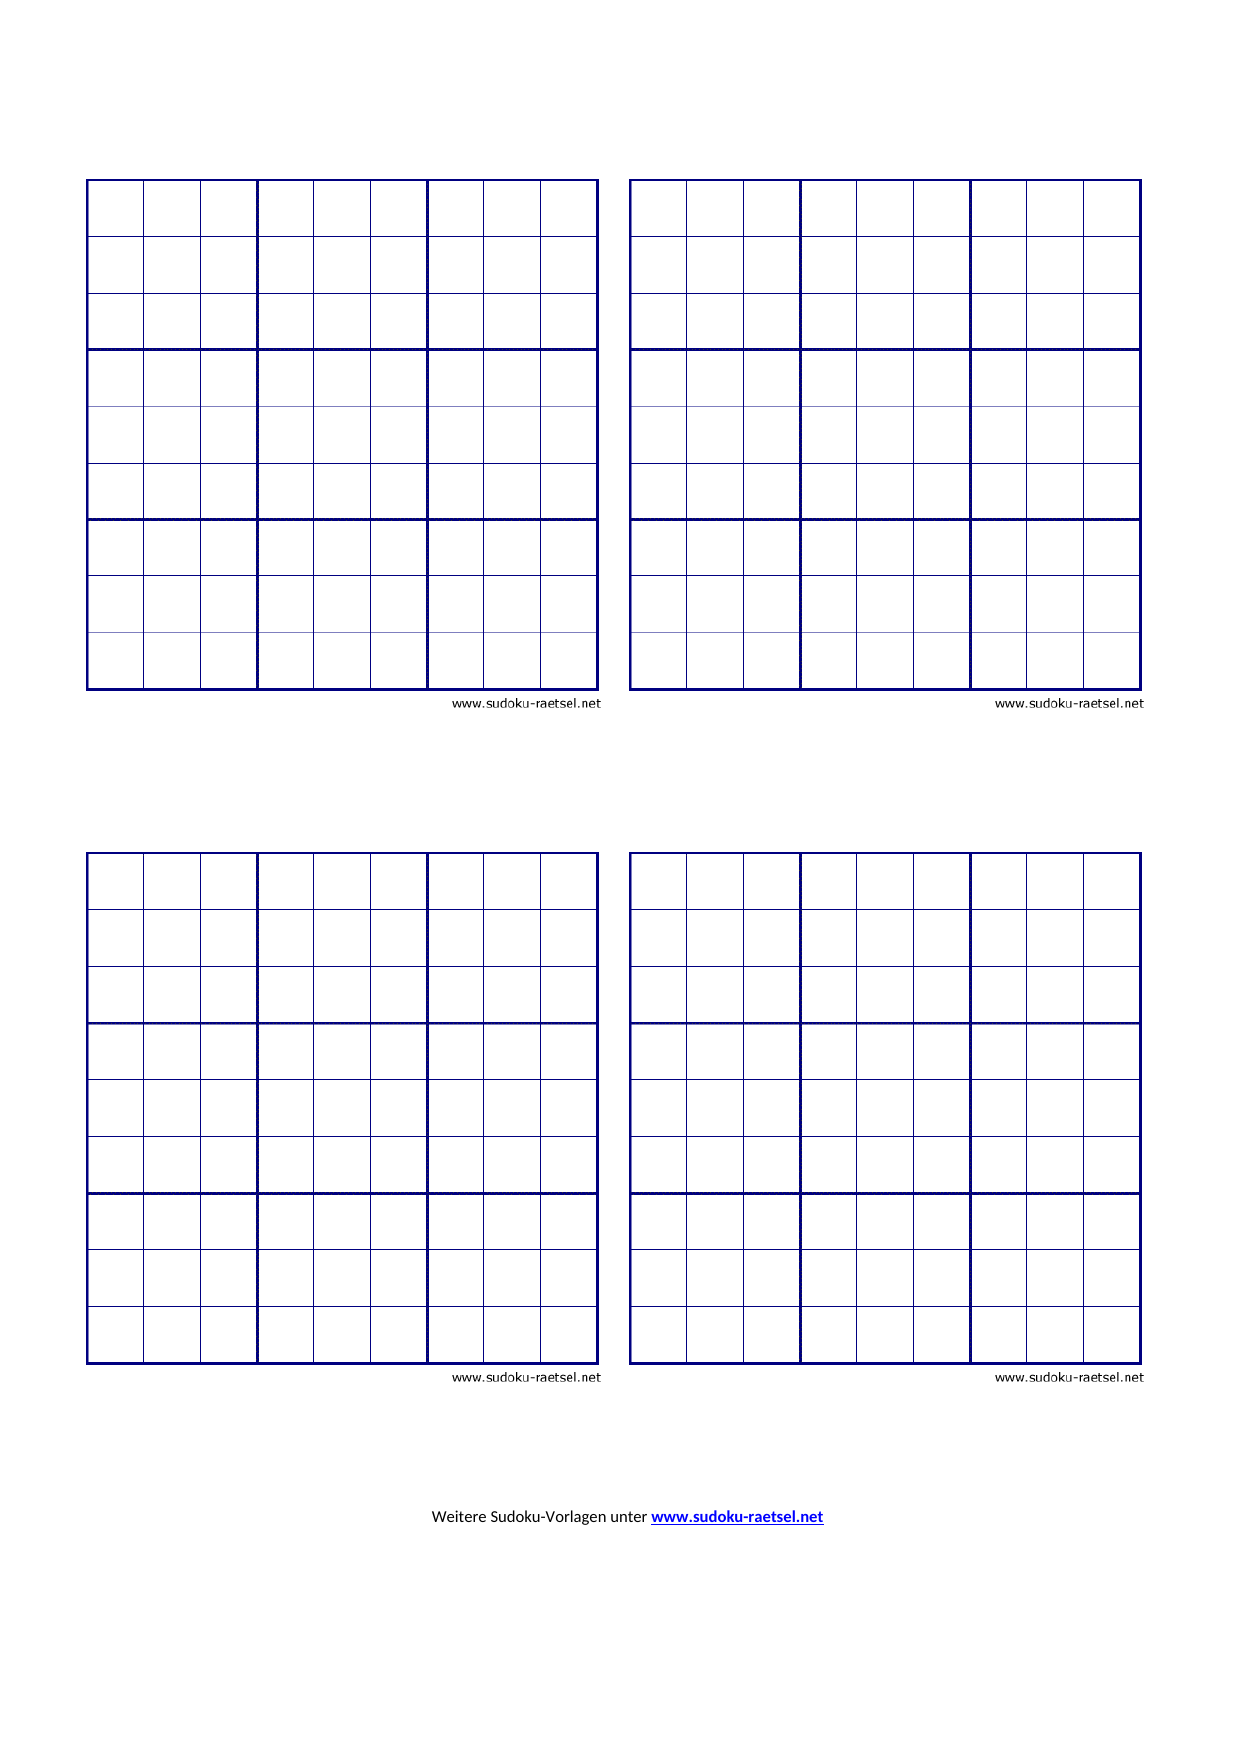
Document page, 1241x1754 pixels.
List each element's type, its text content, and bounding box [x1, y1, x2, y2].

picture [73, 165, 1160, 708]
picture [73, 839, 1160, 1382]
text Weitere Sudoku-Vorlagen unter www.sudoku-raetsel.net [74, 1460, 1181, 1527]
